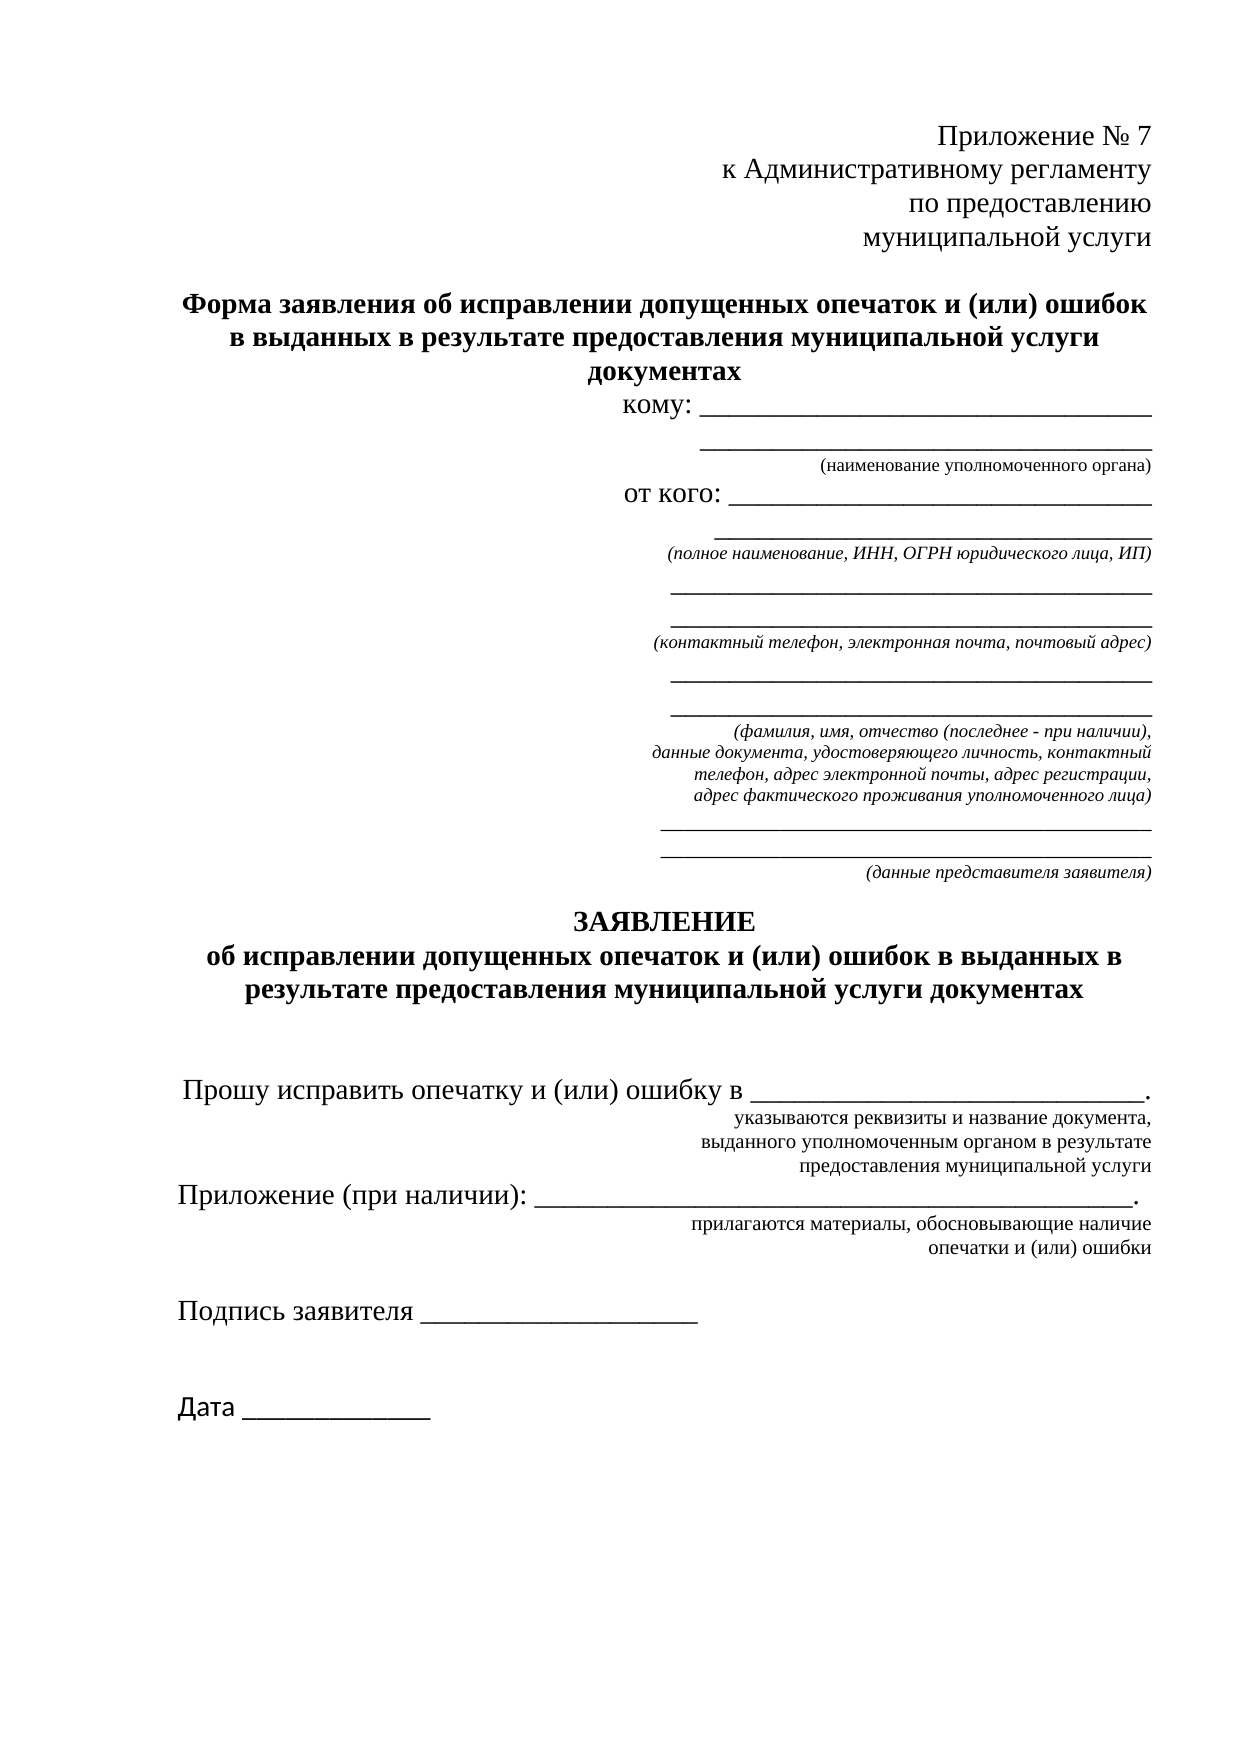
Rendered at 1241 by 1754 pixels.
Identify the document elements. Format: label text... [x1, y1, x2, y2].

text (полное наименование, ИНН, ОГРН юридического лица, ИП) [177, 542, 1152, 564]
text муниципальной услуги [177, 219, 1152, 252]
text _________________________________ [177, 686, 1152, 719]
text Подпись заявителя ___________________ [177, 1293, 1152, 1326]
text ЗАЯВЛЕНИЕ [177, 904, 1152, 938]
text _________________________________ [177, 564, 1152, 597]
text данные документа, удостоверяющего личность, контактный [177, 741, 1152, 763]
text выданного уполномоченным органом в результате [177, 1129, 1152, 1153]
text Приложение (при наличии): _________________________________________. [177, 1177, 1152, 1211]
text адрес фактического проживания уполномоченного лица) [177, 784, 1152, 806]
text Прошу исправить опечатку и (или) ошибку в ___________________________. указываются реквизиты и название документа, [177, 1072, 1152, 1129]
text Приложение № 7 [177, 118, 1152, 152]
text _________________________________ [177, 597, 1152, 631]
text от кого: _____________________________ [177, 475, 1152, 509]
text об исправлении допущенных опечаток и (или) ошибок в выданных в результате предоставления муниципальной услуги документах [177, 938, 1152, 1005]
text _______________________________ [177, 420, 1152, 453]
text по предоставлению [177, 185, 1152, 219]
text телефон, адрес электронной почты, адрес регистрации, [177, 763, 1152, 784]
text к Административному регламенту [177, 152, 1152, 185]
text кому: _______________________________ [177, 386, 1152, 420]
text (наименование уполномоченного органа) [177, 453, 1152, 475]
text Дата _____________ [177, 1388, 1152, 1424]
text предоставления муниципальной услуги [177, 1153, 1152, 1177]
text ______________________________ [177, 509, 1152, 542]
text Форма заявления об исправлении допущенных опечаток и (или) ошибок в выданных в результате предоставления муниципальной услуги документах [177, 286, 1152, 386]
text _________________________________________ [177, 833, 1152, 861]
text (контактный телефон, электронная почта, почтовый адрес) [177, 631, 1152, 652]
text _________________________________________ [177, 806, 1152, 833]
text прилагаются материалы, обосновывающие наличие [177, 1211, 1152, 1235]
text _________________________________ [177, 652, 1152, 686]
text опечатки и (или) ошибки [177, 1235, 1152, 1259]
text (фамилия, имя, отчество (последнее - при наличии), [177, 719, 1152, 741]
text (данные представителя заявителя) [177, 861, 1152, 882]
